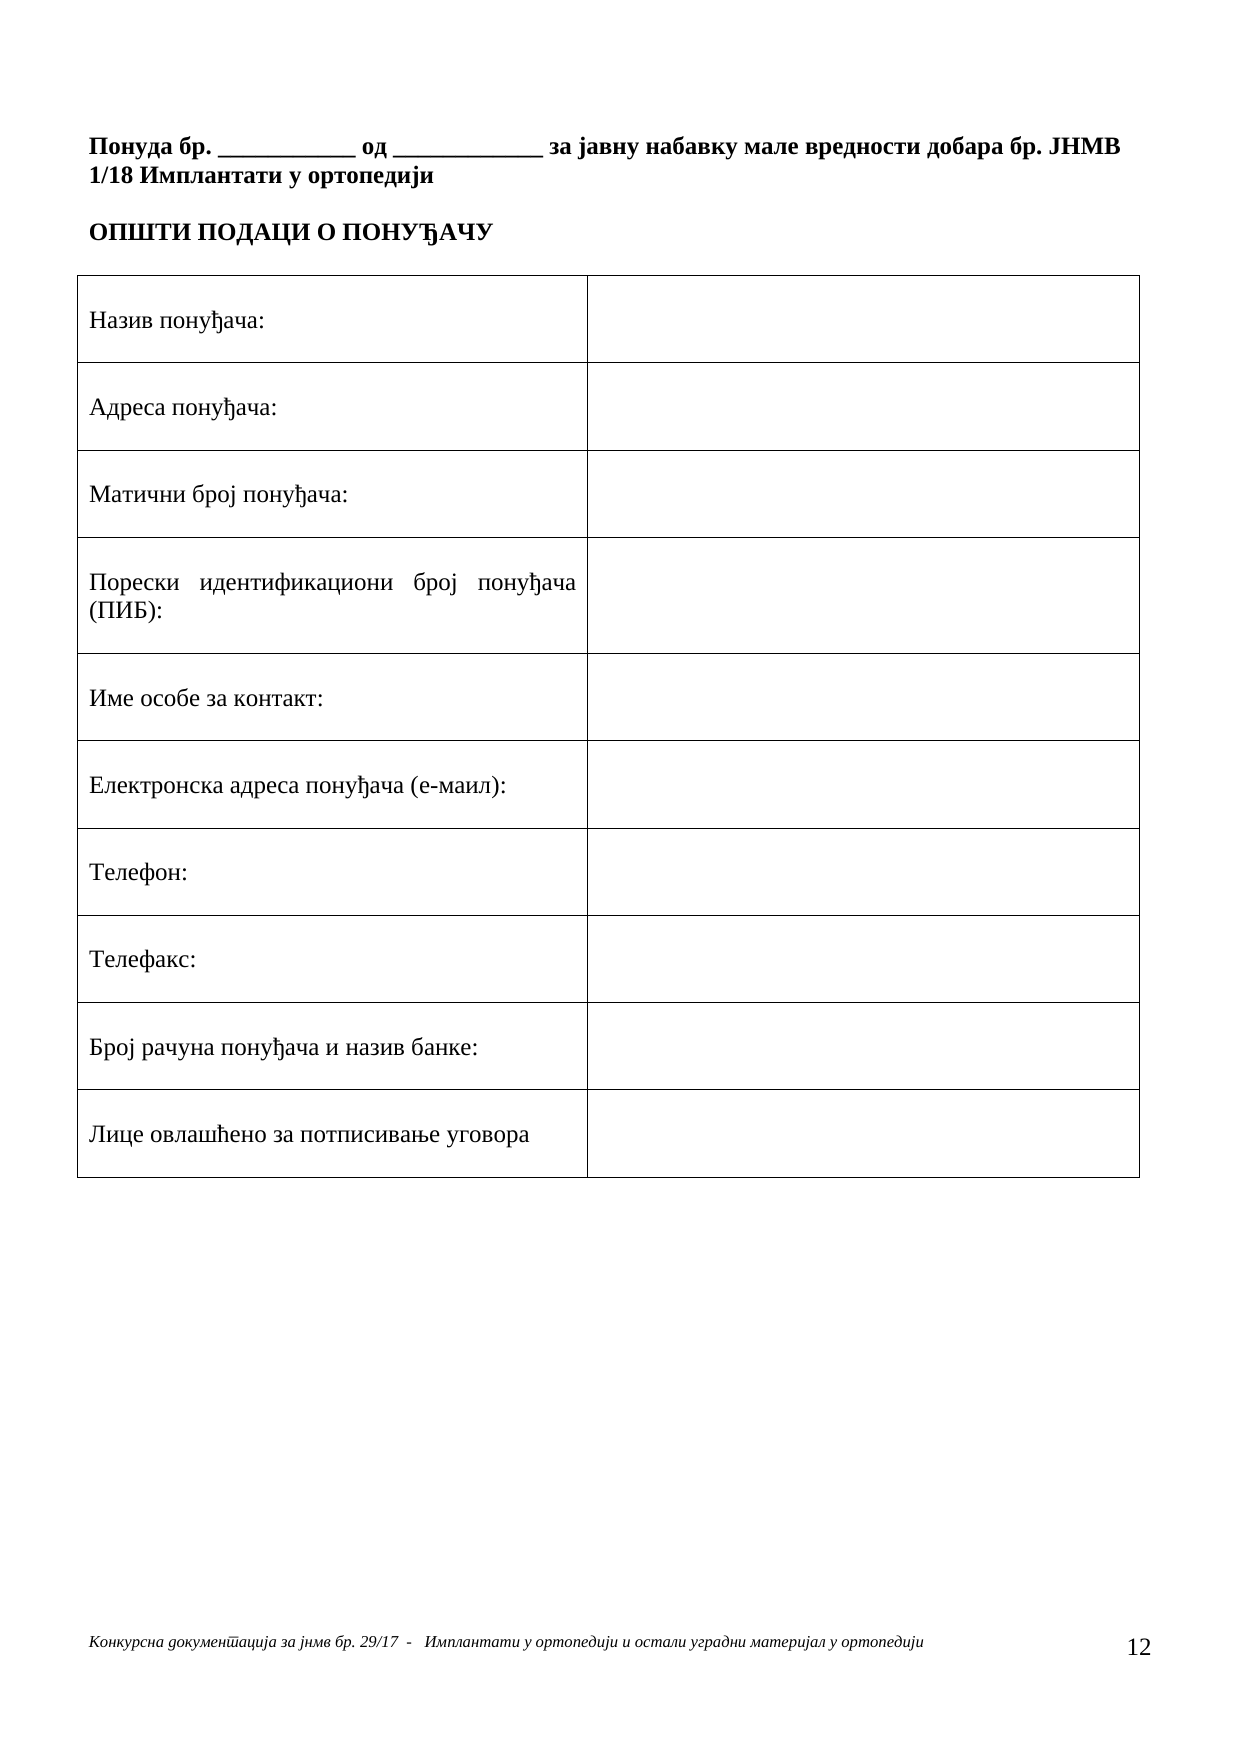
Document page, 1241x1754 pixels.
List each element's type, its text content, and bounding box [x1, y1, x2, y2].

table_cell Број рачуна понуђача и назив банке: [78, 1003, 587, 1089]
text Понуда бр. ___________ од ____________ за јавну набавку мале вредности добара бр. ЈНМВ [89, 131, 1152, 160]
table_cell Адреса понуђача: [78, 363, 587, 449]
table_cell Електронска адреса понуђача (е-маил): [78, 741, 587, 827]
table_cell Име особе за контакт: [78, 654, 587, 740]
table_header [588, 276, 1139, 362]
text ОПШТИ ПОДАЦИ О ПОНУЂАЧУ [89, 217, 1152, 246]
table_cell Порески идентификациони број понуђача (ПИБ): [78, 538, 587, 653]
table_cell Телефакс: [78, 916, 587, 1002]
table_header Назив понуђача: [78, 276, 587, 362]
table_cell [588, 363, 1139, 449]
table_cell [588, 1003, 1139, 1089]
text 1/18 Имплантати у ортопедији [89, 160, 1152, 189]
table_cell Телефон: [78, 829, 587, 915]
table_cell [588, 654, 1139, 740]
table_cell [588, 741, 1139, 827]
table_cell Матични број понуђача: [78, 451, 587, 537]
table_cell [588, 916, 1139, 1002]
table_cell [588, 538, 1139, 653]
table_cell [588, 1090, 1139, 1177]
table_cell [588, 829, 1139, 915]
table_cell Лице овлашћено за потписивање уговора [78, 1090, 587, 1177]
table_cell [588, 451, 1139, 537]
